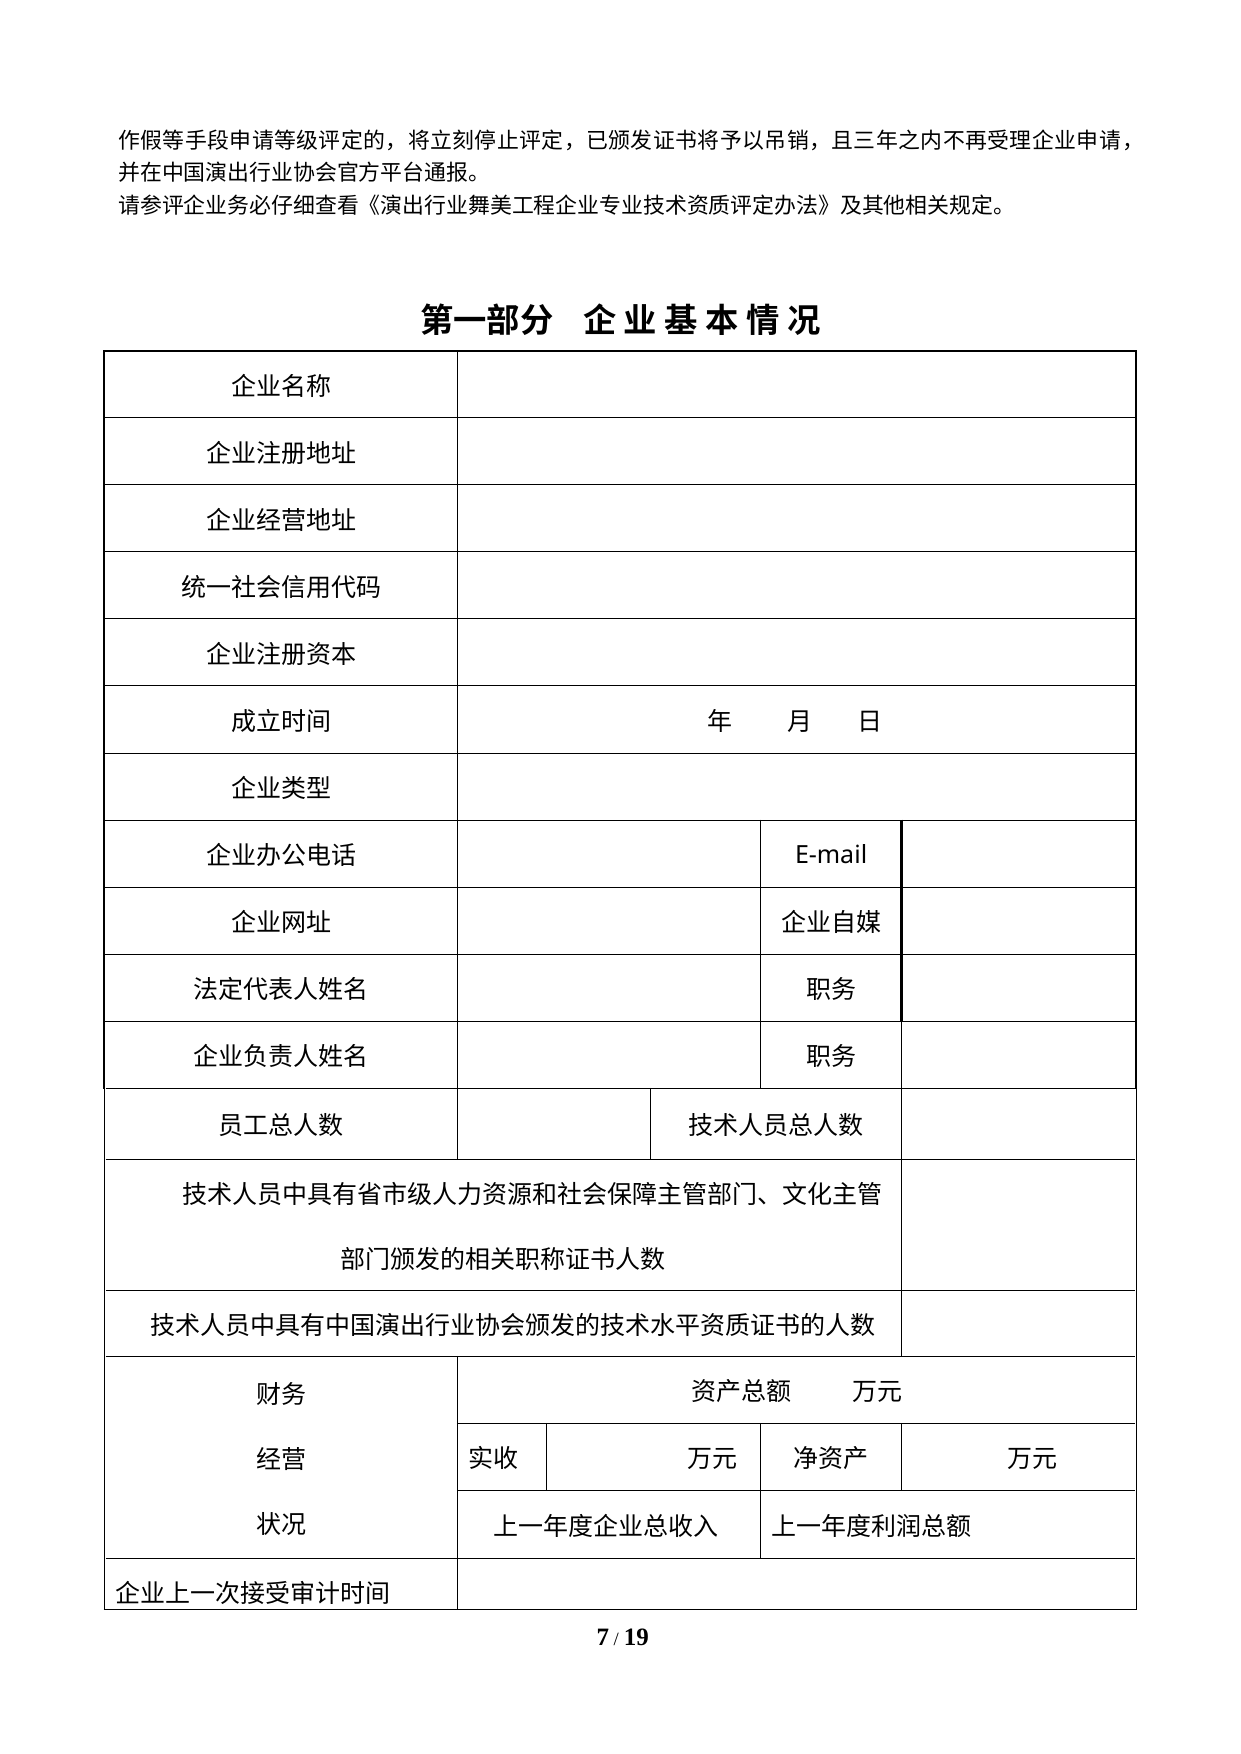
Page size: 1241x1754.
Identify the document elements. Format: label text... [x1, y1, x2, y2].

table_cell 万元 [547, 1424, 760, 1490]
table_cell E-mail [761, 821, 900, 887]
table_cell [458, 1089, 650, 1159]
table_cell [458, 955, 760, 1021]
table_cell [458, 485, 1135, 551]
table_cell [458, 552, 1135, 618]
table_cell 员工总人数 [105, 1089, 457, 1159]
table_cell 实收 资本 [458, 1424, 546, 1490]
table_cell [458, 888, 760, 954]
table_cell 法定代表人姓名 [105, 955, 457, 1021]
table_cell 年 月 日 [458, 686, 1135, 752]
table_cell 企业注册地址 [105, 418, 457, 484]
table_cell [458, 418, 1135, 484]
table_cell [458, 1558, 1136, 1608]
table_cell 万元 [902, 1423, 1136, 1490]
table_cell 资产总额 万元 [458, 1356, 1136, 1423]
table_cell [902, 1290, 1136, 1356]
table_cell [902, 1089, 1136, 1159]
table_cell 职务 [761, 955, 900, 1021]
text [118, 122, 1122, 187]
table_cell 技术人员中具有中国演出行业协会颁发的技术水平资质证书的人数 [105, 1291, 901, 1356]
table_cell 职务 [761, 1022, 901, 1088]
table_cell 财务 经营 状况 [105, 1357, 457, 1558]
table_cell 统一社会信用代码 [105, 552, 457, 618]
table_cell [902, 1022, 1135, 1088]
table_cell [458, 821, 760, 887]
table_cell 企业上一次接受审计时间 [105, 1559, 457, 1608]
table_cell [903, 955, 1135, 1021]
table_cell 企业经营地址 [105, 485, 457, 551]
table_cell [903, 821, 1135, 887]
table_cell 企业负责人姓名 [105, 1022, 457, 1088]
table_cell 技术人员中具有省市级人力资源和社会保障主管部门、文化主管部门颁发的相关职称证书人数 [105, 1160, 901, 1290]
text 请参评企业务必仔细查看《演出行业舞美工程企业专业技术资质评定办法》及其他相关规定。 [118, 187, 1122, 220]
table_header 企业名称 [105, 352, 457, 417]
table_cell 上一年度利润总额 [761, 1490, 1136, 1558]
table_cell 上一年度企业总收入 [458, 1491, 760, 1558]
table_cell [903, 888, 1135, 954]
table_header [458, 352, 1135, 417]
table_cell 企业网址 [105, 888, 457, 954]
table_cell 成立时间 [105, 686, 457, 752]
table_cell 企业注册资本 [105, 619, 457, 685]
table_cell 净资产 [761, 1424, 901, 1490]
table_cell [458, 1022, 760, 1088]
table_cell 企业类型 [105, 754, 457, 819]
table_cell 技术人员总人数 [651, 1089, 901, 1159]
text 第一部分 企 业 基 本 情 况 [118, 285, 1122, 350]
table_cell 企业自媒体账号 [761, 888, 900, 954]
table_cell [458, 754, 1135, 819]
table_cell [458, 619, 1135, 685]
table_cell 企业办公电话 [105, 821, 457, 887]
table_cell [902, 1159, 1136, 1290]
